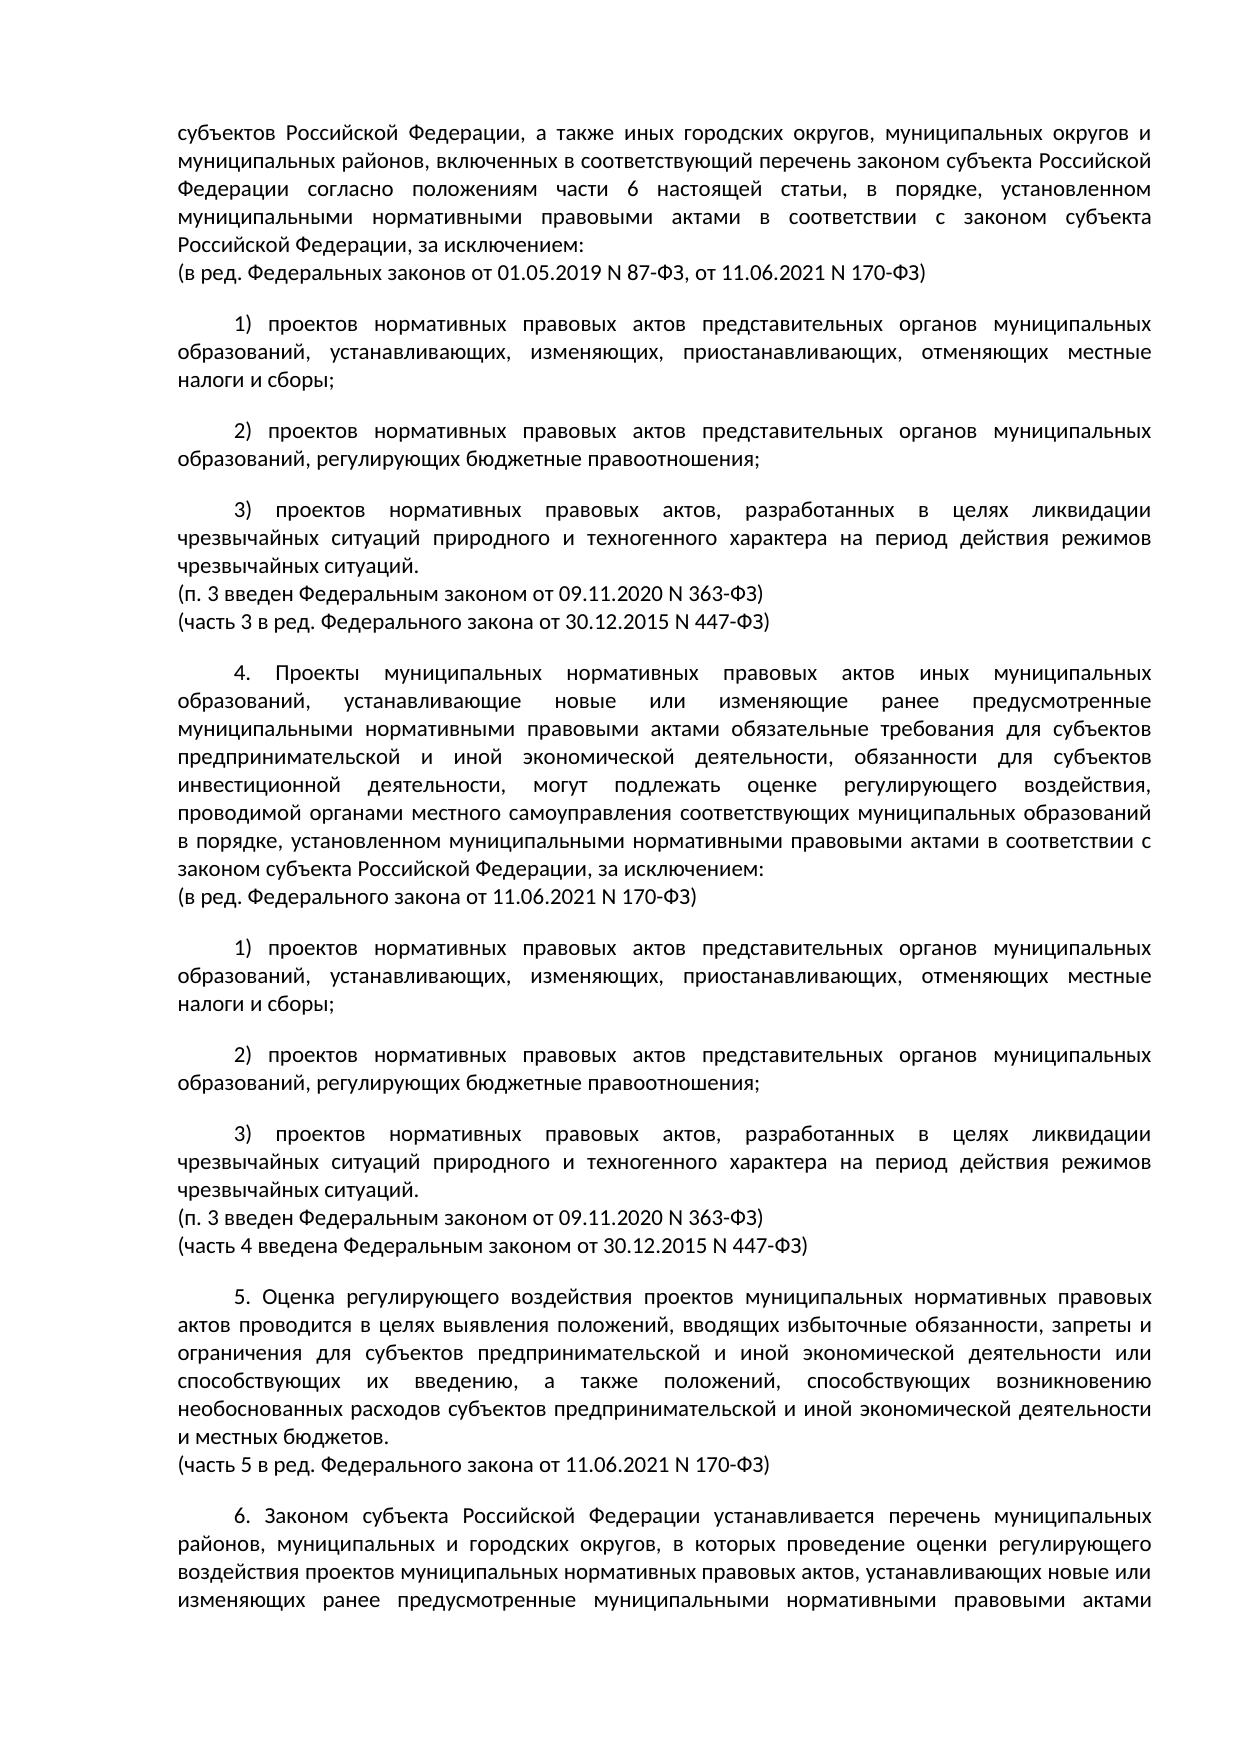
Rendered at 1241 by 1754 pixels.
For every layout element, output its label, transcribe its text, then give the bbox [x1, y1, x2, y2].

text 4. Проекты муниципальных нормативных правовых актов иных муниципальных образований, устанавливающие новые или изменяющие ранее предусмотренные муниципальными нормативными правовыми актами обязательные требования для субъектов предпринимательской и иной экономической деятельности, обязанности для субъектов инвестиционной деятельности, могут подлежать оценке регулирующего воздействия, проводимой органами местного самоуправления соответствующих муниципальных образований в порядке, установленном муниципальными нормативными правовыми актами в соответствии с законом субъекта Российской Федерации, за исключением: [177, 658, 1152, 882]
text (часть 5 в ред. Федерального закона от 11.06.2021 N 170-ФЗ) [177, 1450, 1152, 1478]
text (часть 4 введена Федеральным законом от 30.12.2015 N 447-ФЗ) [177, 1231, 1152, 1259]
text 2) проектов нормативных правовых актов представительных органов муниципальных образований, регулирующих бюджетные правоотношения; [177, 416, 1152, 472]
text 1) проектов нормативных правовых актов представительных органов муниципальных образований, устанавливающих, изменяющих, приостанавливающих, отменяющих местные налоги и сборы; [177, 309, 1152, 393]
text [177, 1501, 1152, 1613]
text (часть 3 в ред. Федерального закона от 30.12.2015 N 447-ФЗ) [177, 607, 1152, 635]
text 2) проектов нормативных правовых актов представительных органов муниципальных образований, регулирующих бюджетные правоотношения; [177, 1040, 1152, 1096]
text 3) проектов нормативных правовых актов, разработанных в целях ликвидации чрезвычайных ситуаций природного и техногенного характера на период действия режимов чрезвычайных ситуаций. [177, 495, 1152, 579]
text (п. 3 введен Федеральным законом от 09.11.2020 N 363-ФЗ) [177, 579, 1152, 607]
text 3) проектов нормативных правовых актов, разработанных в целях ликвидации чрезвычайных ситуаций природного и техногенного характера на период действия режимов чрезвычайных ситуаций. [177, 1119, 1152, 1203]
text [177, 118, 1152, 258]
text 5. Оценка регулирующего воздействия проектов муниципальных нормативных правовых актов проводится в целях выявления положений, вводящих избыточные обязанности, запреты и ограничения для субъектов предпринимательской и иной экономической деятельности или способствующих их введению, а также положений, способствующих возникновению необоснованных расходов субъектов предпринимательской и иной экономической деятельности и местных бюджетов. [177, 1282, 1152, 1450]
text 1) проектов нормативных правовых актов представительных органов муниципальных образований, устанавливающих, изменяющих, приостанавливающих, отменяющих местные налоги и сборы; [177, 933, 1152, 1017]
text (в ред. Федерального закона от 11.06.2021 N 170-ФЗ) [177, 882, 1152, 910]
text (в ред. Федеральных законов от 01.05.2019 N 87-ФЗ, от 11.06.2021 N 170-ФЗ) [177, 258, 1152, 286]
text (п. 3 введен Федеральным законом от 09.11.2020 N 363-ФЗ) [177, 1203, 1152, 1231]
